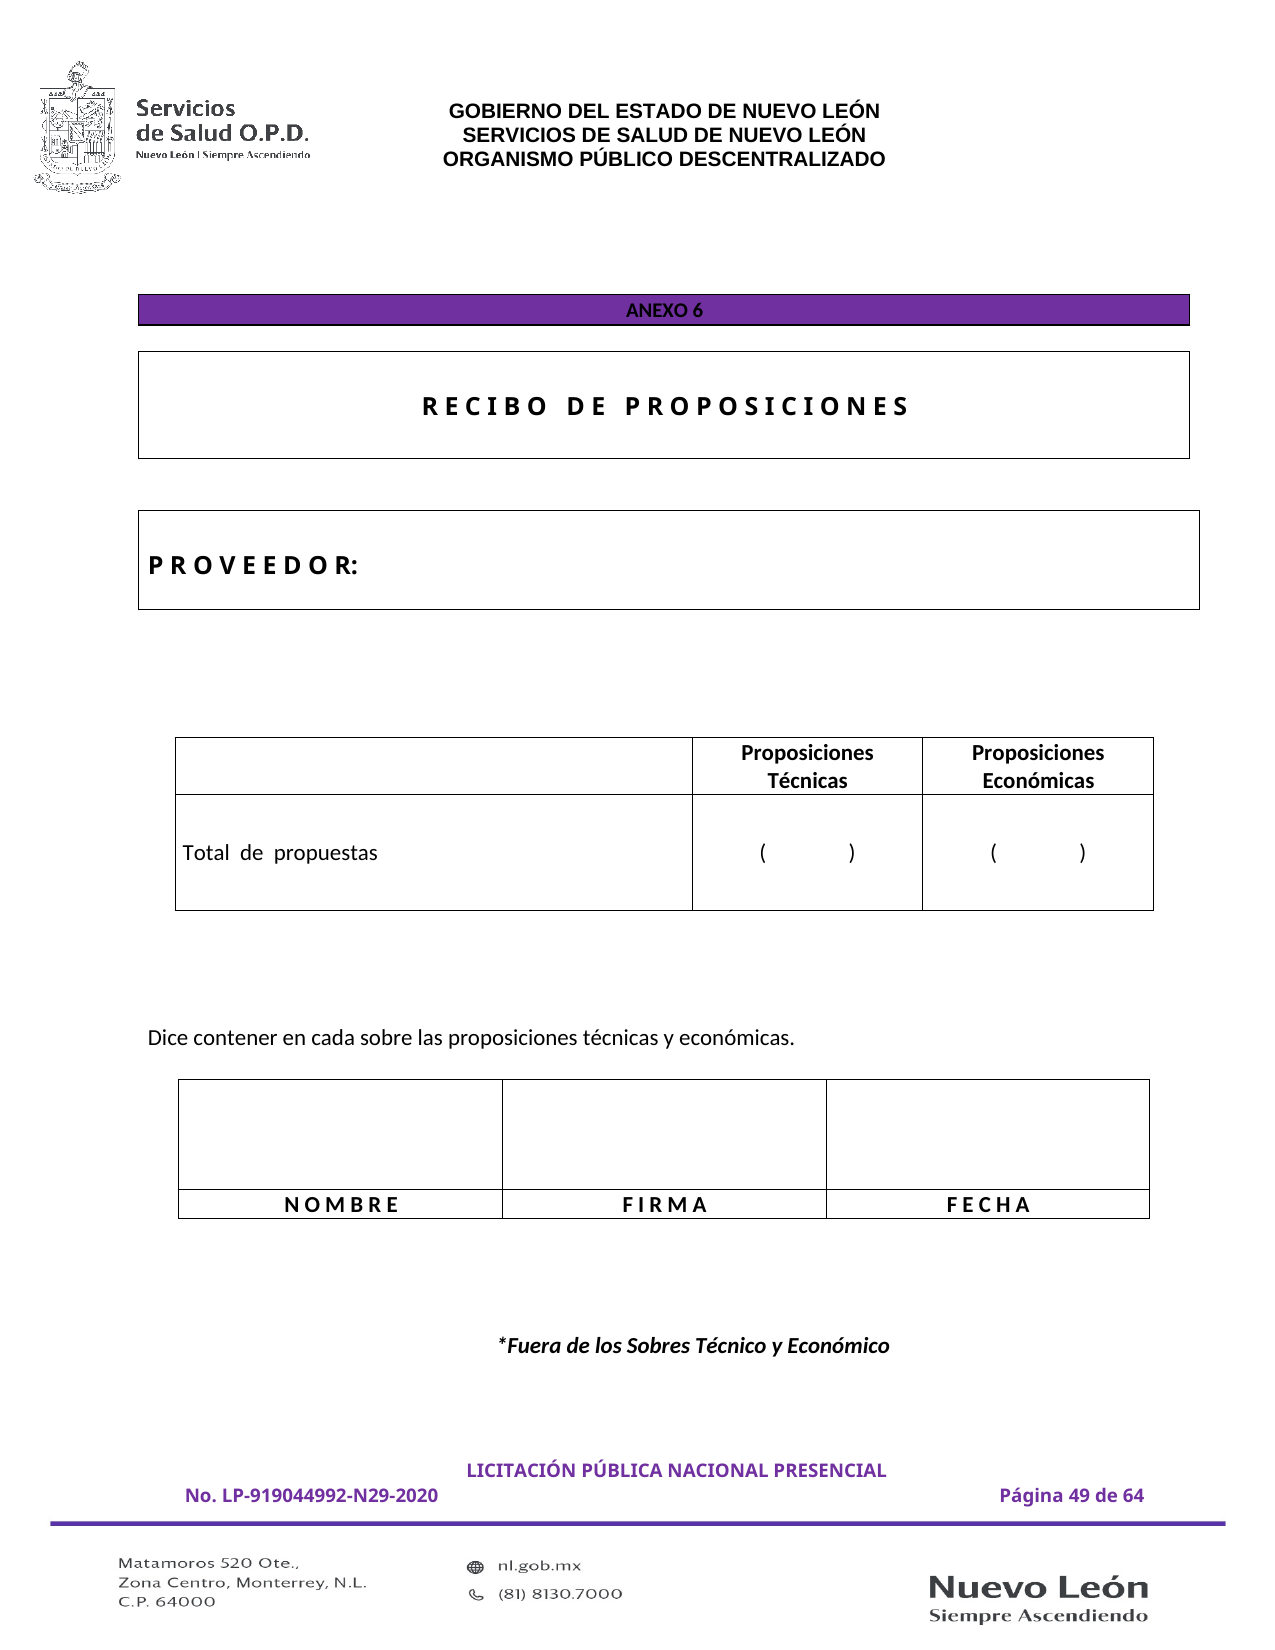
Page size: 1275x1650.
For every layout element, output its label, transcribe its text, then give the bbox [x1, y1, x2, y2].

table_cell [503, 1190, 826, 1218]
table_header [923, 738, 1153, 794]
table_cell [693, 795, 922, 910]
text P R O V E E D O R: [139, 544, 1199, 582]
picture [46, 1516, 1226, 1632]
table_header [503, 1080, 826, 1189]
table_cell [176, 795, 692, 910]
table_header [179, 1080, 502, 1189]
picture [0, 4, 345, 250]
text Dice contener en cada sobre las proposiciones técnicas y económicas. [148, 1023, 1181, 1051]
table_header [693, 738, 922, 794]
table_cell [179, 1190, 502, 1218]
text ANEXO 6 [139, 295, 1189, 324]
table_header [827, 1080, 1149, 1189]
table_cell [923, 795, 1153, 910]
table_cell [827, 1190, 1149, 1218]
text *Fuera de los Sobres Técnico y Económico [207, 1331, 1181, 1359]
text R E C I B O D E P R O P O S I C I O N E S [148, 388, 1181, 422]
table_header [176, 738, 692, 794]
